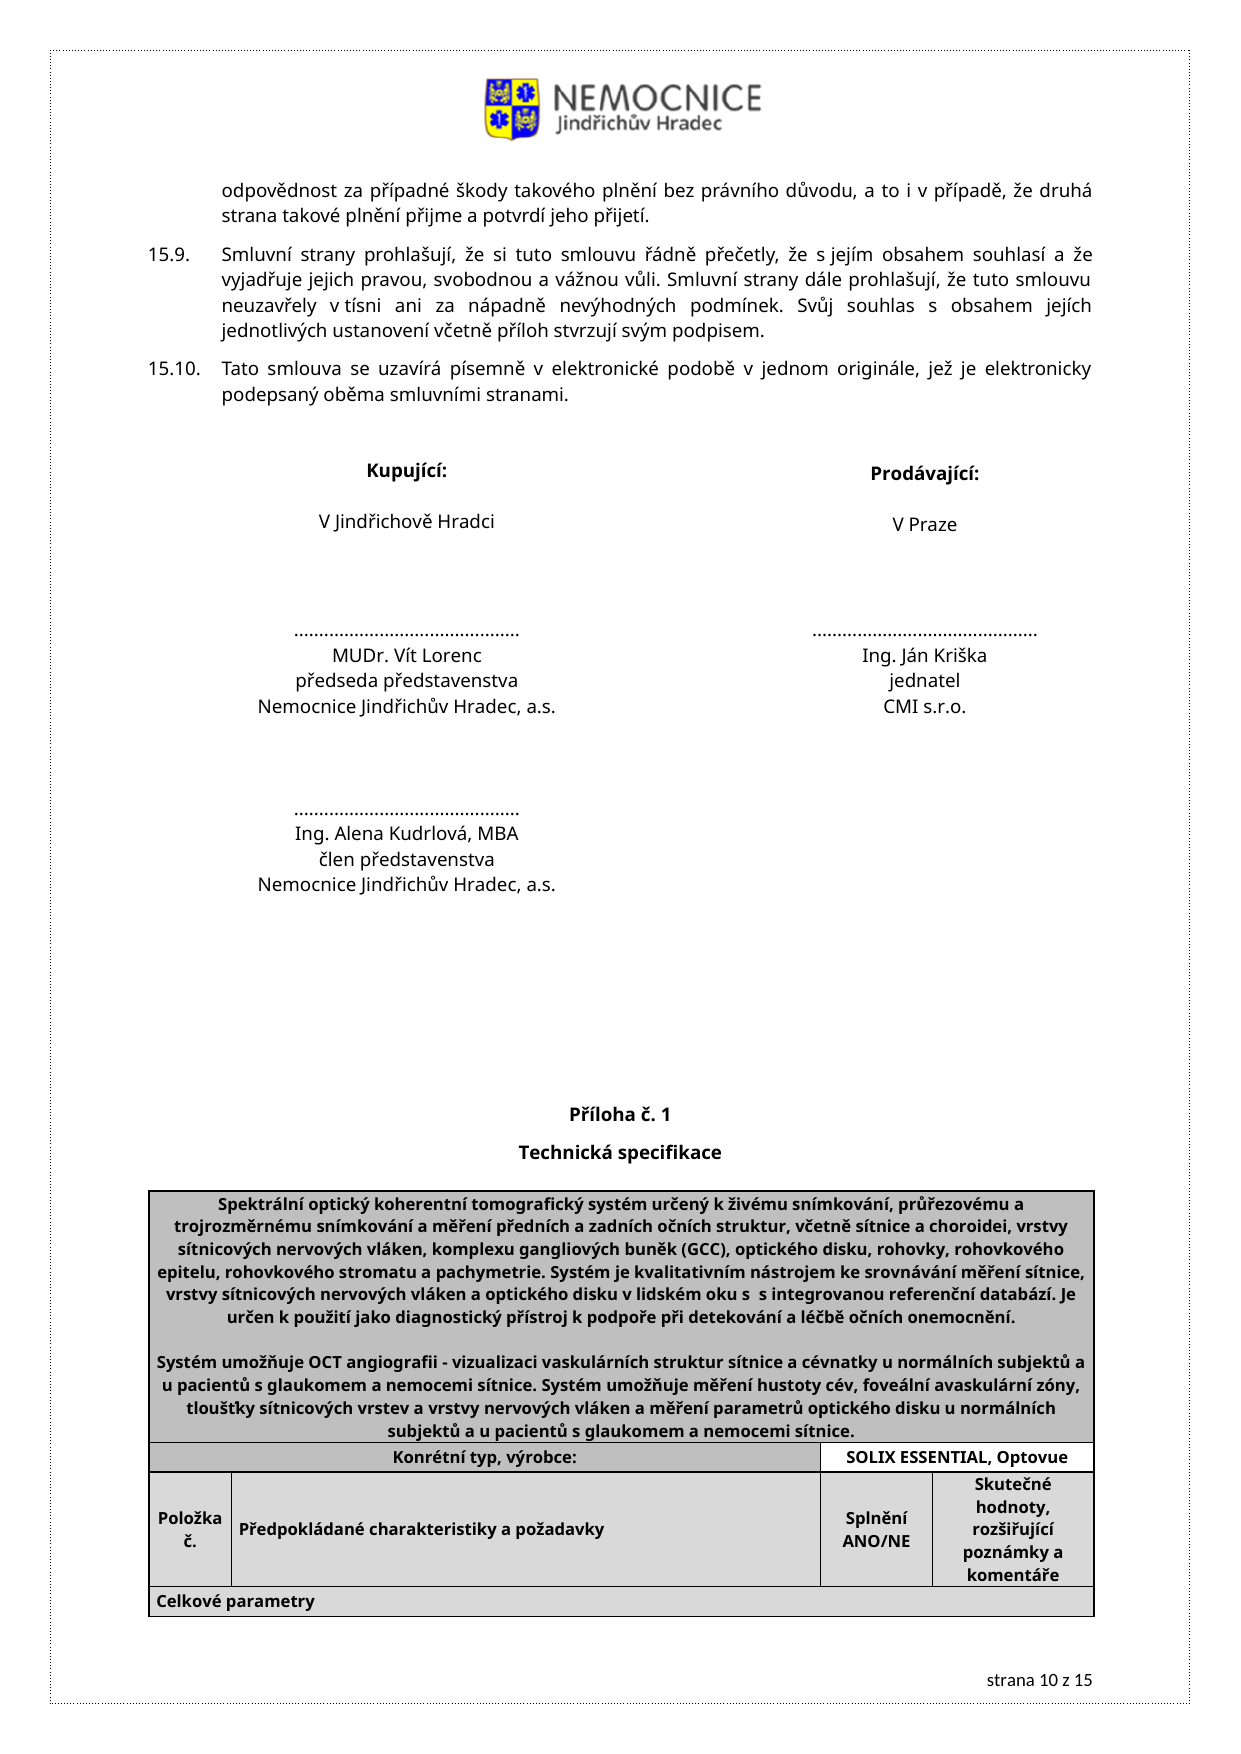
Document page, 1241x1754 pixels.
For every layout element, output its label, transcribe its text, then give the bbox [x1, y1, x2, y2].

table_cell Celkové parametry [150, 1587, 1093, 1616]
table_cell Položka č. [150, 1473, 231, 1586]
table_cell Předpokládané charakteristiky a požadavky [232, 1473, 820, 1586]
text Technická specifikace [148, 1139, 1093, 1164]
table_cell Skutečné hodnoty, rozšiřující poznámky a komentáře [933, 1473, 1093, 1586]
table_cell ............................................. Ing. Alena Kudrlová, MBA člen představenstva Nemocnice Jindřichův Hradec, a.s. [148, 744, 666, 1050]
table_header Kupující: V Jindřichově Hradci [148, 457, 666, 617]
picture [462, 69, 789, 149]
table_cell Konrétní typ, výrobce: [150, 1443, 820, 1471]
table_cell Splnění ANO/NE [821, 1473, 932, 1586]
text Smluvní strany prohlašují, že si tuto smlouvu řádně přečetly, že s jejím obsahem souhlasí a že vyjadřuje jejich pravou, svobodnou a vážnou vůli. Smluvní strany dále prohlašují, že tuto smlouvu neuzavřely v tísni ani za nápadně nevýhodných podmínek. Svůj souhlas s obsahem jejích jednotlivých ustanovení včetně příloh stvrzují svým podpisem. [148, 241, 1093, 343]
table_cell ............................................. MUDr. Vít Lorenc předseda představenstva Nemocnice Jindřichův Hradec, a.s. [148, 617, 666, 744]
text Tato smlouva se uzavírá písemně v elektronické podobě v jednom originále, jež je elektronicky podepsaný oběma smluvními stranami. [148, 355, 1093, 406]
table_header Spektrální optický koherentní tomografický systém určený k živému snímkování, průřezovému a trojrozměrnému snímkování a měření předních a zadních očních struktur, včetně sítnice a choroidei, vrstvy sítnicových nervových vláken, komplexu gangliových buněk (GCC), optického disku, rohovky, rohovkového epitelu, rohovkového stromatu a pachymetrie. Systém je kvalitativním nástrojem ke srovnávání měření sítnice, vrstvy sítnicových nervových vláken a optického disku v lidském oku s s integrovanou referenční databází. Je určen k použití jako diagnostický přístroj k podpoře při detekování a léčbě očních onemocnění. Systém umožňuje OCT angiografii - vizualizaci vaskulárních struktur sítnice a cévnatky u normálních subjektů a u pacientů s glaukomem a nemocemi sítnice. Systém umožňuje měření hustoty cév, foveální avaskulární zóny, tloušťky sítnicových vrstev a vrstvy nervových vláken a měření parametrů optického disku u normálních subjektů a u pacientů s glaukomem a nemocemi sítnice. [150, 1192, 1093, 1442]
table_header Prodávající: V Praze [666, 457, 1184, 617]
table_cell SOLIX ESSENTIAL, Optovue [821, 1443, 1093, 1471]
table_cell ............................................. Ing. Ján Kriška jednatel CMI s.r.o. [666, 617, 1184, 744]
list Příloha č. 1 [148, 1101, 1093, 1126]
